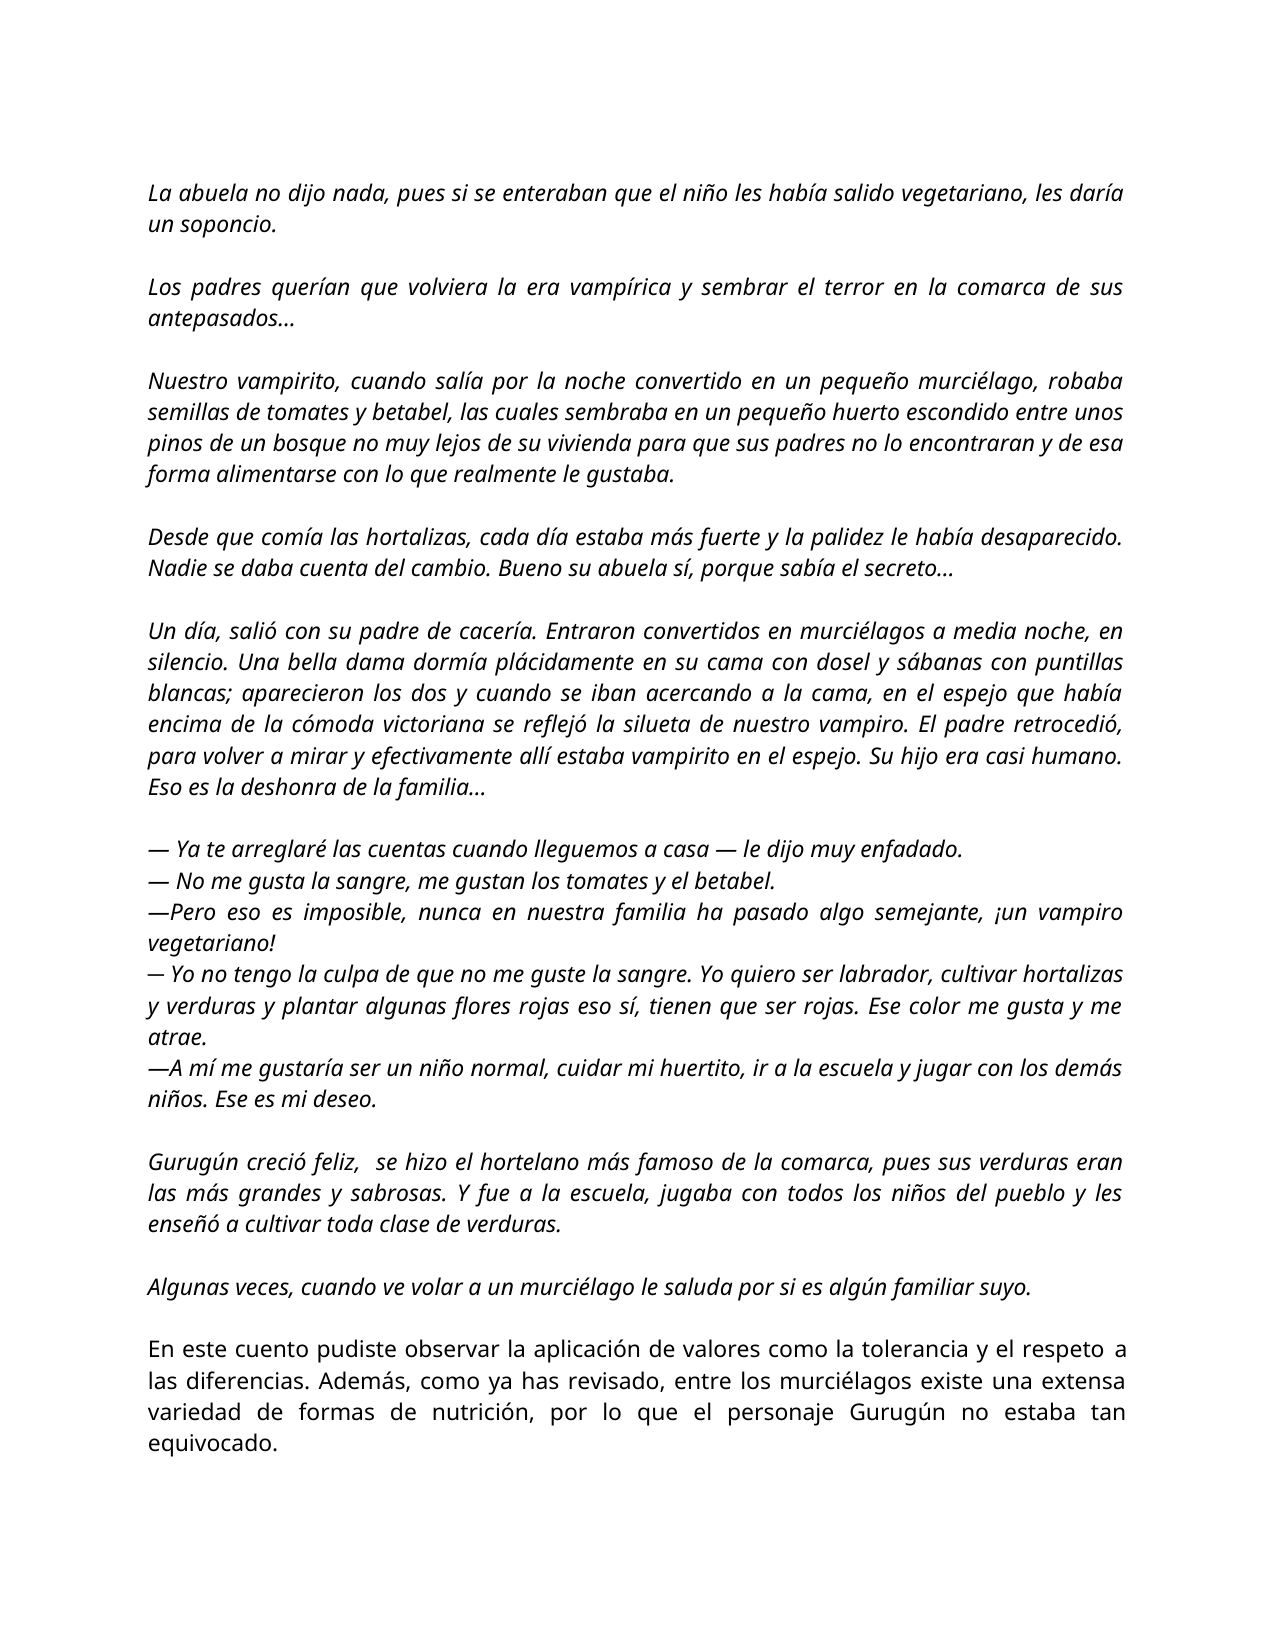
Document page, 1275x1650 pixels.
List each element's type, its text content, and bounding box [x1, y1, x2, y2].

text Gurugún creció feliz, se hizo el hortelano más famoso de la comarca, pues sus verduras eran las más grandes y sabrosas. Y fue a la escuela, jugaba con todos los niños del pueblo y les enseñó a cultivar toda clase de verduras. [148, 1146, 1127, 1240]
text —Pero eso es imposible, nunca en nuestra familia ha pasado algo semejante, ¡un vampiro vegetariano! [148, 896, 1127, 958]
text Nuestro vampirito, cuando salía por la noche convertido en un pequeño murciélago, robaba semillas de tomates y betabel, las cuales sembraba en un pequeño huerto escondido entre unos pinos de un bosque no muy lejos de su vivienda para que sus padres no lo encontraran y de esa forma alimentarse con lo que realmente le gustaba. [148, 365, 1127, 490]
text En este cuento pudiste observar la aplicación de valores como la tolerancia y el respeto a las diferencias. Además, como ya has revisado, entre los murciélagos existe una extensa variedad de formas de nutrición, por lo que el personaje Gurugún no estaba tan equivocado. [148, 1333, 1127, 1458]
text La abuela no dijo nada, pues si se enteraban que el niño les había salido vegetariano, les daría un soponcio. [148, 177, 1127, 240]
text ─ Yo no tengo la culpa de que no me guste la sangre. Yo quiero ser labrador, cultivar hortalizas y verduras y plantar algunas flores rojas eso sí, tienen que ser rojas. Ese color me gusta y me atrae. [148, 958, 1127, 1052]
text —A mí me gustaría ser un niño normal, cuidar mi huertito, ir a la escuela y jugar con los demás niños. Ese es mi deseo. [148, 1052, 1127, 1115]
text Desde que comía las hortalizas, cada día estaba más fuerte y la palidez le había desaparecido. Nadie se daba cuenta del cambio. Bueno su abuela sí, porque sabía el secreto… [955, 521, 1127, 583]
text — No me gusta la sangre, me gustan los tomates y el betabel. [148, 865, 1127, 896]
text Algunas veces, cuando ve volar a un murciélago le saluda por si es algún familiar suyo. [148, 1271, 1127, 1302]
text Los padres querían que volviera la era vampírica y sembrar el terror en la comarca de sus antepasados… [296, 271, 1127, 333]
text Un día, salió con su padre de cacería. Entraron convertidos en murciélagos a media noche, en silencio. Una bella dama dormía plácidamente en su cama con dosel y sábanas con puntillas blancas; aparecieron los dos y cuando se iban acercando a la cama, en el espejo que había encima de la cómoda victoriana se reflejó la silueta de nuestro vampiro. El padre retrocedió, para volver a mirar y efectivamente allí estaba vampirito en el espejo. Su hijo era casi humano. Eso es la deshonra de la familia… [148, 615, 1127, 802]
text — Ya te arreglaré las cuentas cuando lleguemos a casa — le dijo muy enfadado. [148, 833, 1127, 865]
